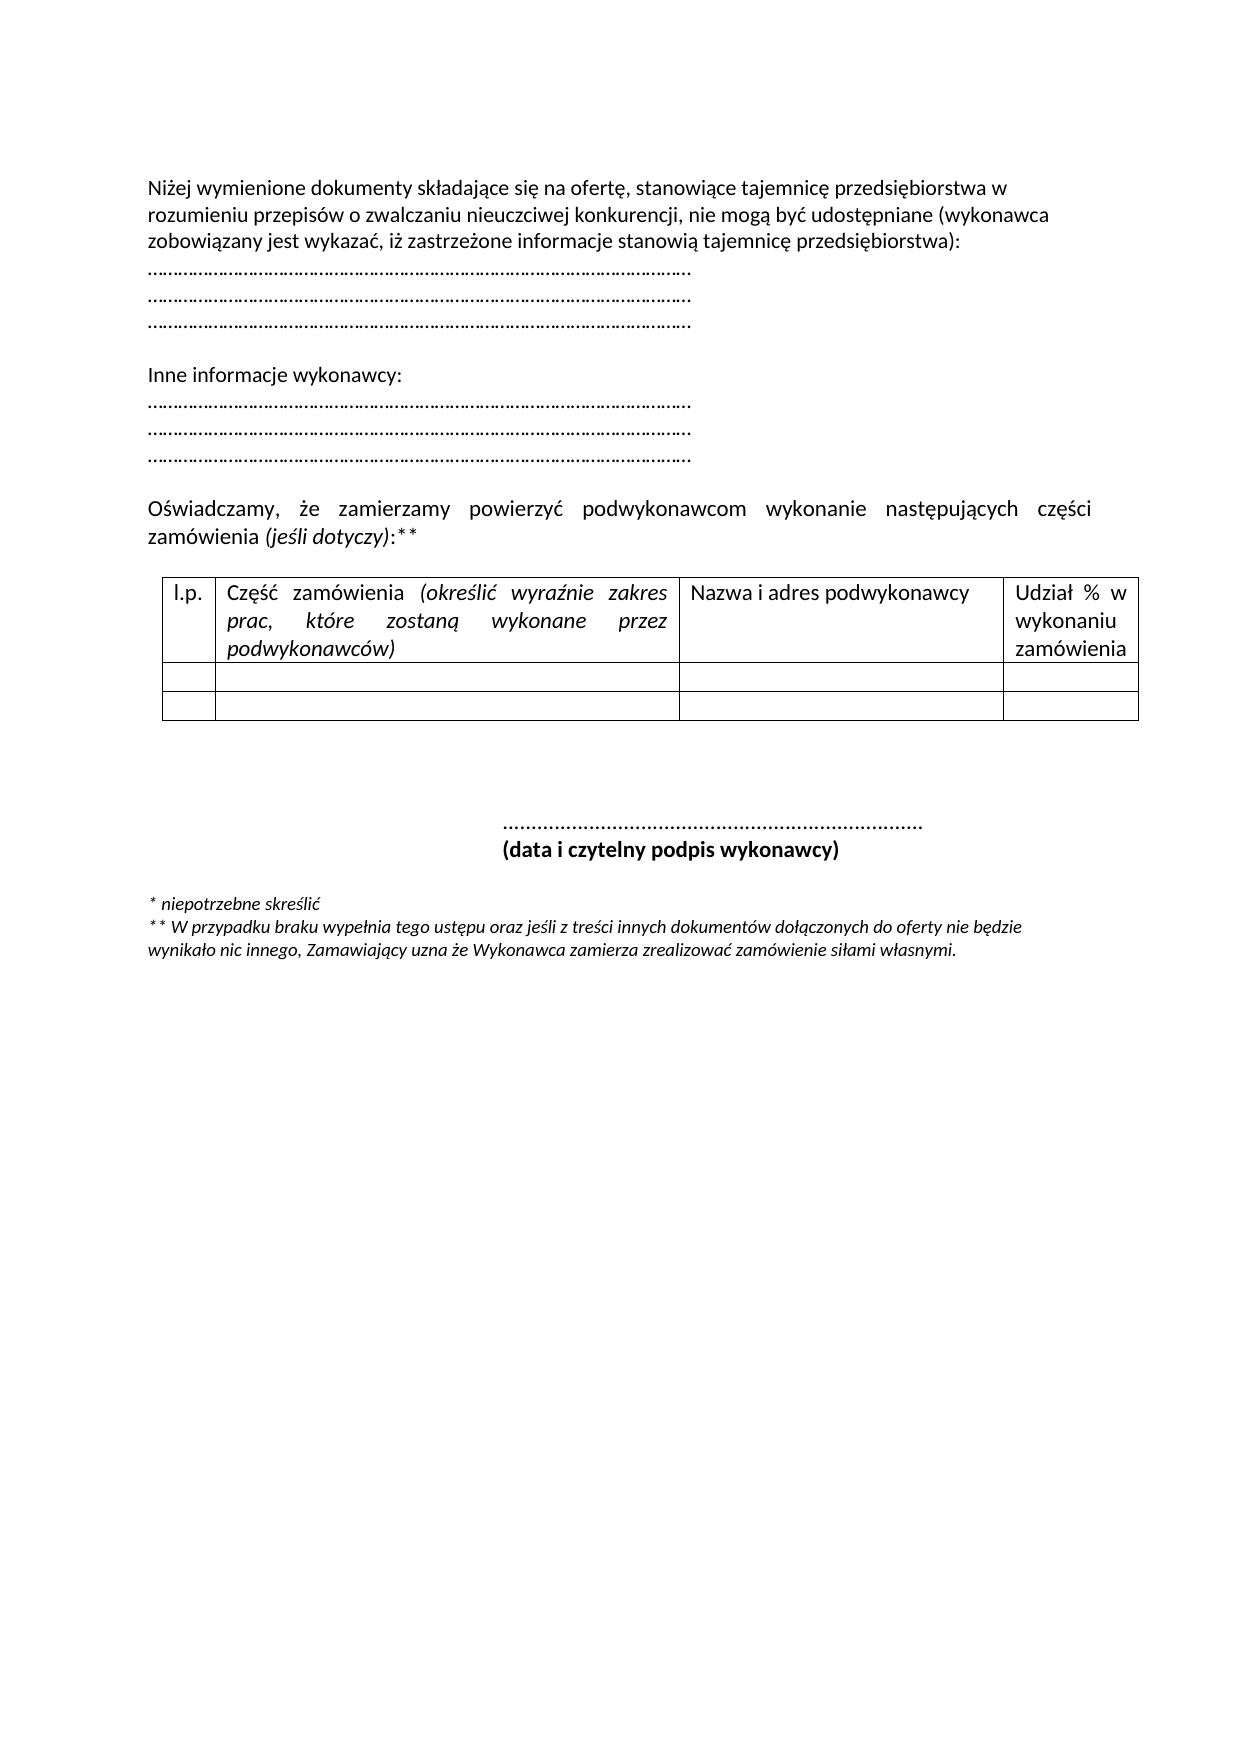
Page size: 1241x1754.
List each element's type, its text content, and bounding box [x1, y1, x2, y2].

list Oświadczamy, że zamierzamy powierzyć podwykonawcom wykonanie następujących części zamówienia (jeśli dotyczy):** [148, 494, 1093, 550]
table_header l.p. [163, 578, 215, 662]
table_cell [680, 663, 1003, 691]
text (data i czytelny podpis wykonawcy) [148, 836, 1093, 863]
text ……………………………………………………………………………………………… [148, 414, 1093, 441]
table_header Udział % w wykonaniu zamówienia [1004, 578, 1138, 662]
table_header Część zamówienia (określić wyraźnie zakres prac, które zostaną wykonane przez podwykonawców) [216, 578, 679, 662]
table_cell [680, 692, 1003, 720]
text ......................................................................... [148, 807, 1093, 836]
table_cell [1004, 663, 1138, 691]
text Niżej wymienione dokumenty składające się na ofertę, stanowiące tajemnicę przedsiębiorstwa w rozumieniu przepisów o zwalczaniu nieuczciwej konkurencji, nie mogą być udostępniane (wykonawca zobowiązany jest wykazać, iż zastrzeżone informacje stanowią tajemnicę przedsiębiorstwa): [148, 174, 1093, 254]
table_cell [163, 663, 215, 691]
text ……………………………………………………………………………………………… [148, 281, 1093, 308]
table_cell [216, 663, 679, 691]
table_cell [1004, 692, 1138, 720]
table_cell [216, 692, 679, 720]
text * niepotrzebne skreślić [148, 892, 1093, 915]
text ……………………………………………………………………………………………… [148, 254, 1093, 281]
text ** W przypadku braku wypełnia tego ustępu oraz jeśli z treści innych dokumentów dołączonych do oferty nie będzie wynikało nic innego, Zamawiający uzna że Wykonawca zamierza zrealizować zamówienie siłami własnymi. [148, 915, 1093, 961]
table_header Nazwa i adres podwykonawcy [680, 578, 1003, 662]
text Inne informacje wykonawcy: [148, 361, 1093, 388]
table_cell [163, 692, 215, 720]
text ……………………………………………………………………………………………… [148, 308, 1093, 334]
text ……………………………………………………………………………………………… [148, 441, 1093, 468]
text ……………………………………………………………………………………………… [148, 388, 1093, 414]
